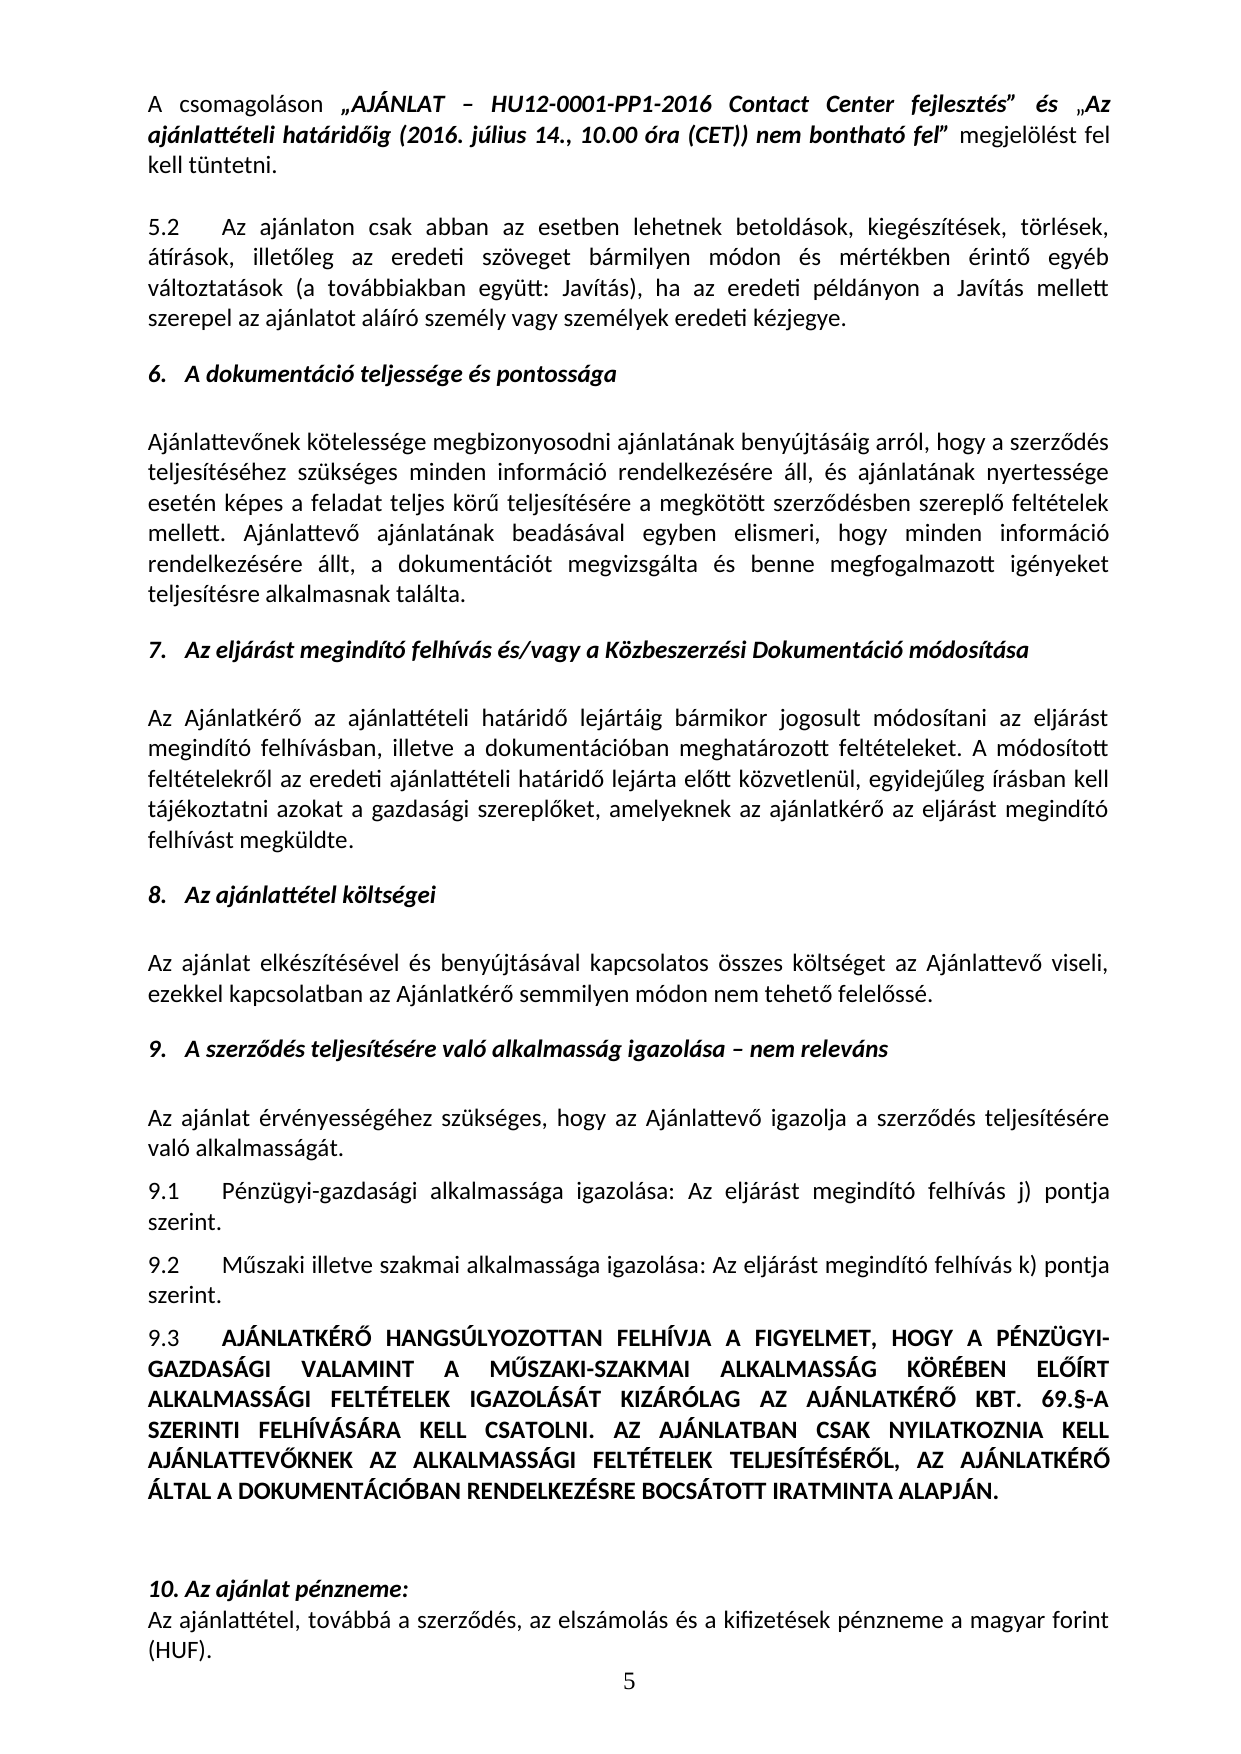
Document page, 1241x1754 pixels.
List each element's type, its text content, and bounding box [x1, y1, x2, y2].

subtitle A dokumentáció teljessége és pontossága [148, 358, 1110, 388]
text A csomagoláson „AJÁNLAT – HU12-0001-PP1-2016 Contact Center fejlesztés” és „Az ajánlattételi határidőig (2016. július 14., 10.00 óra (CET)) nem bontható fel” megjelölést fel kell tüntetni. [148, 89, 1110, 180]
subtitle A szerződés teljesítésére való alkalmasság igazolása – nem releváns [148, 1034, 1110, 1064]
text Az ajánlat érvényességéhez szükséges, hogy az Ajánlattevő igazolja a szerződés teljesítésére való alkalmasságát. [148, 1102, 1110, 1163]
subtitle Az eljárást megindító felhívás és/vagy a Közbeszerzési Dokumentáció módosítása [148, 634, 1110, 664]
subtitle Az ajánlat pénzneme: [148, 1573, 1110, 1604]
list Pénzügyi-gazdasági alkalmassága igazolása: Az eljárást megindító felhívás j) pontja szerint. [148, 1175, 1110, 1236]
subtitle Az ajánlattétel költségei [148, 879, 1110, 910]
list Az ajánlaton csak abban az esetben lehetnek betoldások, kiegészítések, törlések, átírások, illetőleg az eredeti szöveget bármilyen módon és mértékben érintő egyéb változtatások (a továbbiakban együtt: Javítás), ha az eredeti példányon a Javítás mellett szerepel az ajánlatot aláíró személy vagy személyek eredeti kézjegye. [148, 211, 1110, 333]
list Műszaki illetve szakmai alkalmassága igazolása: Az eljárást megindító felhívás k) pontja szerint. [148, 1249, 1110, 1310]
text Az ajánlattétel, továbbá a szerződés, az elszámolás és a kifizetések pénzneme a magyar forint (HUF). [148, 1604, 1110, 1665]
list Ajánlatkérő hangsúlyozottan felhívja a figyelmet, hogy a pénzügyi-gazdasági valamint a műszaki-szakmai alkalmasság körében előírt alkalmassági feltételek igazolását kizárólag az ajánlatkérő Kbt. 69.§-a szerinti felhívására kell csatolni. Az ajánlatban csak nyilatkoznia kell ajánlattevőknek az alkalmassági feltételek teljesítéséről, az ajánlatkérő által a dokumentációban rendelkezésre bocsátott iratminta alapján. [148, 1322, 1110, 1505]
text Ajánlattevőnek kötelessége megbizonyosodni ajánlatának benyújtásáig arról, hogy a szerződés teljesítéséhez szükséges minden információ rendelkezésére áll, és ajánlatának nyertessége esetén képes a feladat teljes körű teljesítésére a megkötött szerződésben szereplő feltételek mellett. Ajánlattevő ajánlatának beadásával egyben elismeri, hogy minden információ rendelkezésére állt, a dokumentációt megvizsgálta és benne megfogalmazott igényeket teljesítésre alkalmasnak találta. [148, 426, 1110, 609]
text Az Ajánlatkérő az ajánlattételi határidő lejártáig bármikor jogosult módosítani az eljárást megindító felhívásban, illetve a dokumentációban meghatározott feltételeket. A módosított feltételekről az eredeti ajánlattételi határidő lejárta előtt közvetlenül, egyidejűleg írásban kell tájékoztatni azokat a gazdasági szereplőket, amelyeknek az ajánlatkérő az eljárást megindító felhívást megküldte. [148, 702, 1110, 854]
text Az ajánlat elkészítésével és benyújtásával kapcsolatos összes költséget az Ajánlattevő viseli, ezekkel kapcsolatban az Ajánlatkérő semmilyen módon nem tehető felelőssé. [148, 948, 1110, 1009]
